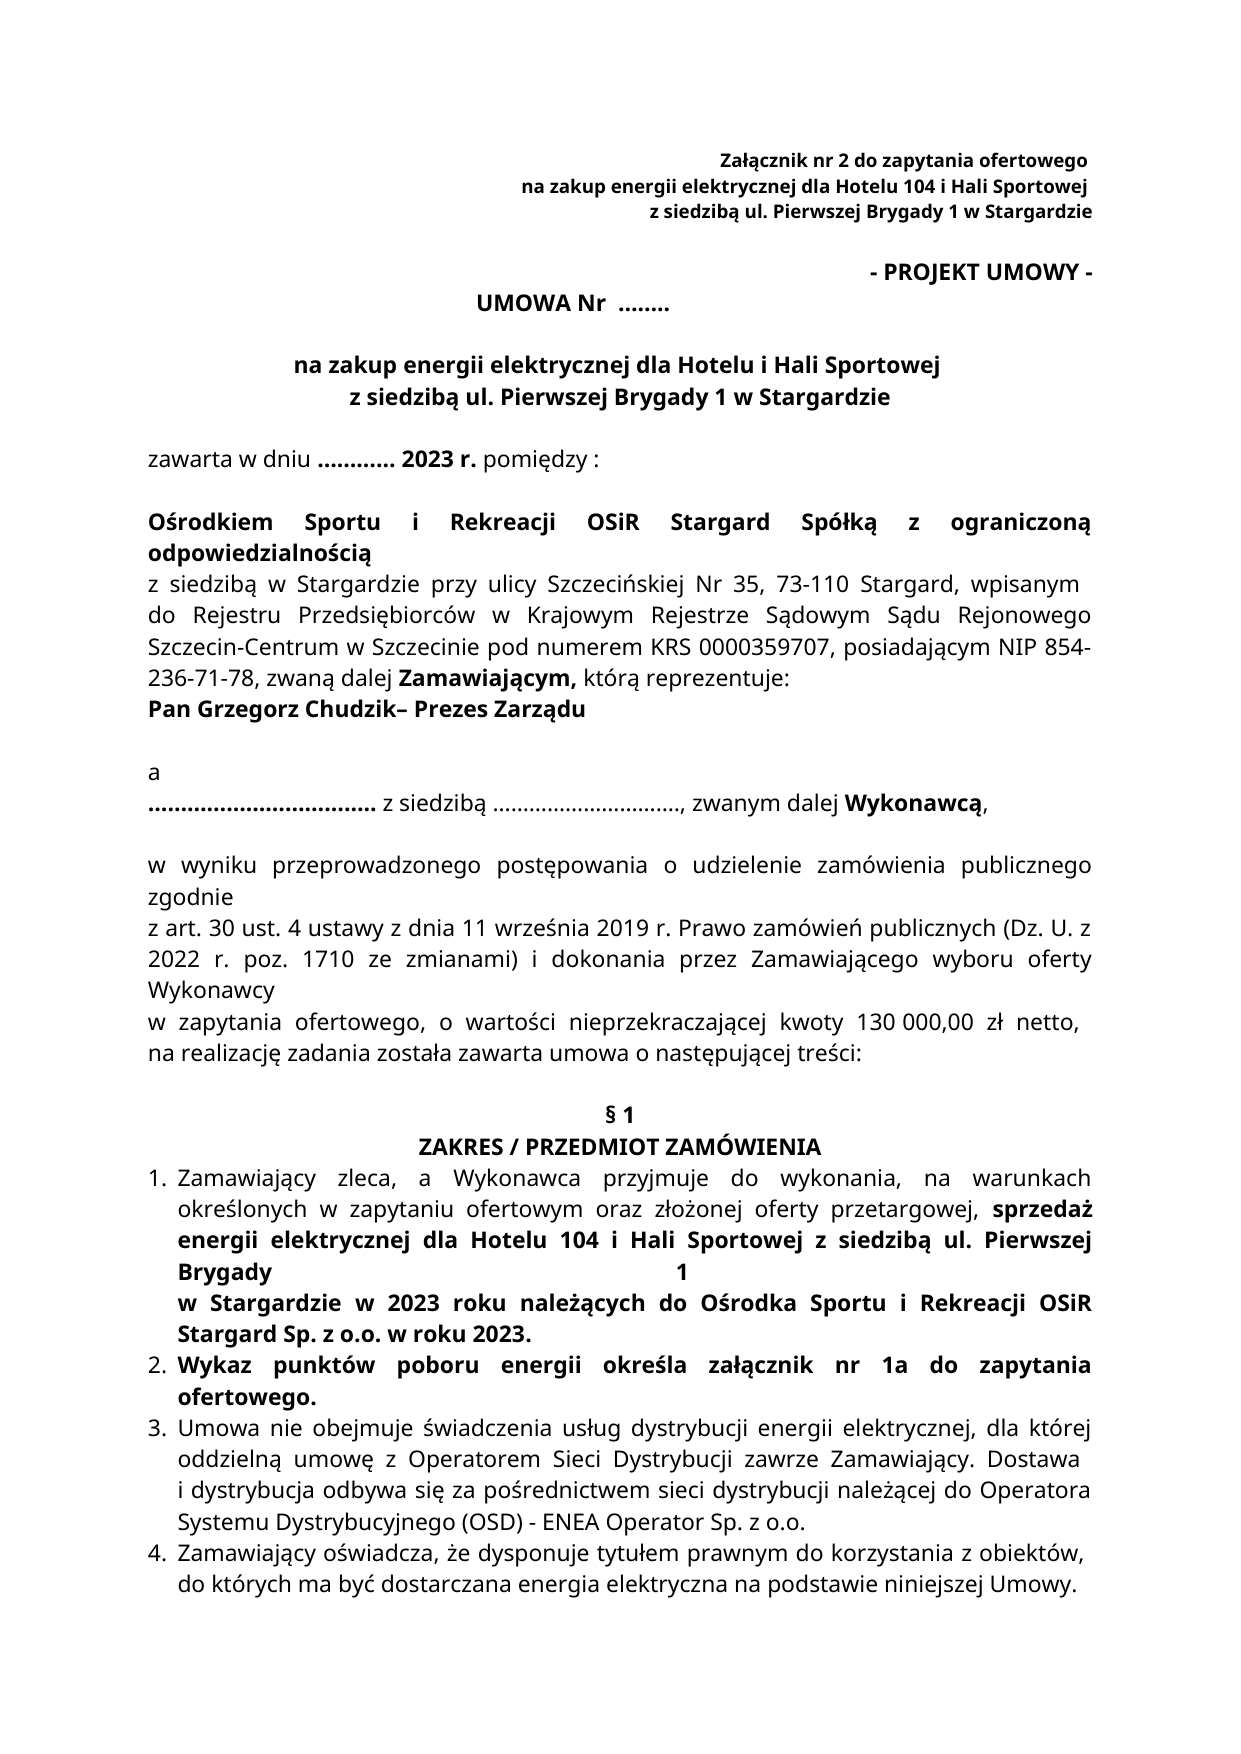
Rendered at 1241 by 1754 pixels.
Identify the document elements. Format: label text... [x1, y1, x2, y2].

text zawarta w dniu ………… 2023 r. pomiędzy : [148, 443, 1093, 474]
text Pan Grzegorz Chudzik– Prezes Zarządu [148, 693, 1093, 724]
text § 1 [148, 1099, 1093, 1130]
text a [148, 755, 1093, 787]
text …………………………….. z siedzibą …………………………., zwanym dalej Wykonawcą, [148, 787, 1093, 818]
text ZAKRES / PRZEDMIOT ZAMÓWIENIA [148, 1130, 1093, 1162]
list Zamawiający oświadcza, że dysponuje tytułem prawnym do korzystania z obiektów, do których ma być dostarczana energia elektryczna na podstawie niniejszej Umowy. [148, 1537, 1093, 1599]
text na zakup energii elektrycznej dla Hotelu i Hali Sportowej z siedzibą ul. Pierwszej Brygady 1 w Stargardzie [148, 318, 1093, 412]
list Wykaz punktów poboru energii określa załącznik nr 1a do zapytania ofertowego. [148, 1349, 1093, 1412]
text - PROJEKT UMOWY - [148, 224, 1093, 287]
text Ośrodkiem Sportu i Rekreacji OSiR Stargard Spółką z ograniczoną odpowiedzialnością z siedzibą w Stargardzie przy ulicy Szczecińskiej Nr 35, 73-110 Stargard, wpisanym do Rejestru Przedsiębiorców w Krajowym Rejestrze Sądowym Sądu Rejonowego Szczecin-Centrum w Szczecinie pod numerem KRS 0000359707, posiadającym NIP 854-236-71-78, zwaną dalej Zamawiającym, którą reprezentuje: [148, 505, 1093, 693]
text w wyniku przeprowadzonego postępowania o udzielenie zamówienia publicznego zgodnie z art. 30 ust. 4 ustawy z dnia 11 września 2019 r. Prawo zamówień publicznych (Dz. U. z 2022 r. poz. 1710 ze zmianami) i dokonania przez Zamawiającego wyboru oferty Wykonawcy w zapytania ofertowego, o wartości nieprzekraczającej kwoty 130 000,00 zł netto, na realizację zadania została zawarta umowa o następującej treści: [148, 849, 1093, 1068]
text Załącznik nr 2 do zapytania ofertowego na zakup energii elektrycznej dla Hotelu 104 i Hali Sportowej z siedzibą ul. Pierwszej Brygady 1 w Stargardzie [148, 148, 1093, 224]
list Umowa nie obejmuje świadczenia usług dystrybucji energii elektrycznej, dla której oddzielną umowę z Operatorem Sieci Dystrybucji zawrze Zamawiający. Dostawa i dystrybucja odbywa się za pośrednictwem sieci dystrybucji należącej do Operatora Systemu Dystrybucyjnego (OSD) - ENEA Operator Sp. z o.o. [148, 1412, 1093, 1537]
subtitle UMOWA Nr …….. [53, 287, 1093, 318]
list Zamawiający zleca, a Wykonawca przyjmuje do wykonania, na warunkach określonych w zapytaniu ofertowym oraz złożonej oferty przetargowej, sprzedaż energii elektrycznej dla Hotelu 104 i Hali Sportowej z siedzibą ul. Pierwszej Brygady 1 w Stargardzie w 2023 roku należących do Ośrodka Sportu i Rekreacji OSiR Stargard Sp. z o.o. w roku 2023. [148, 1162, 1093, 1349]
